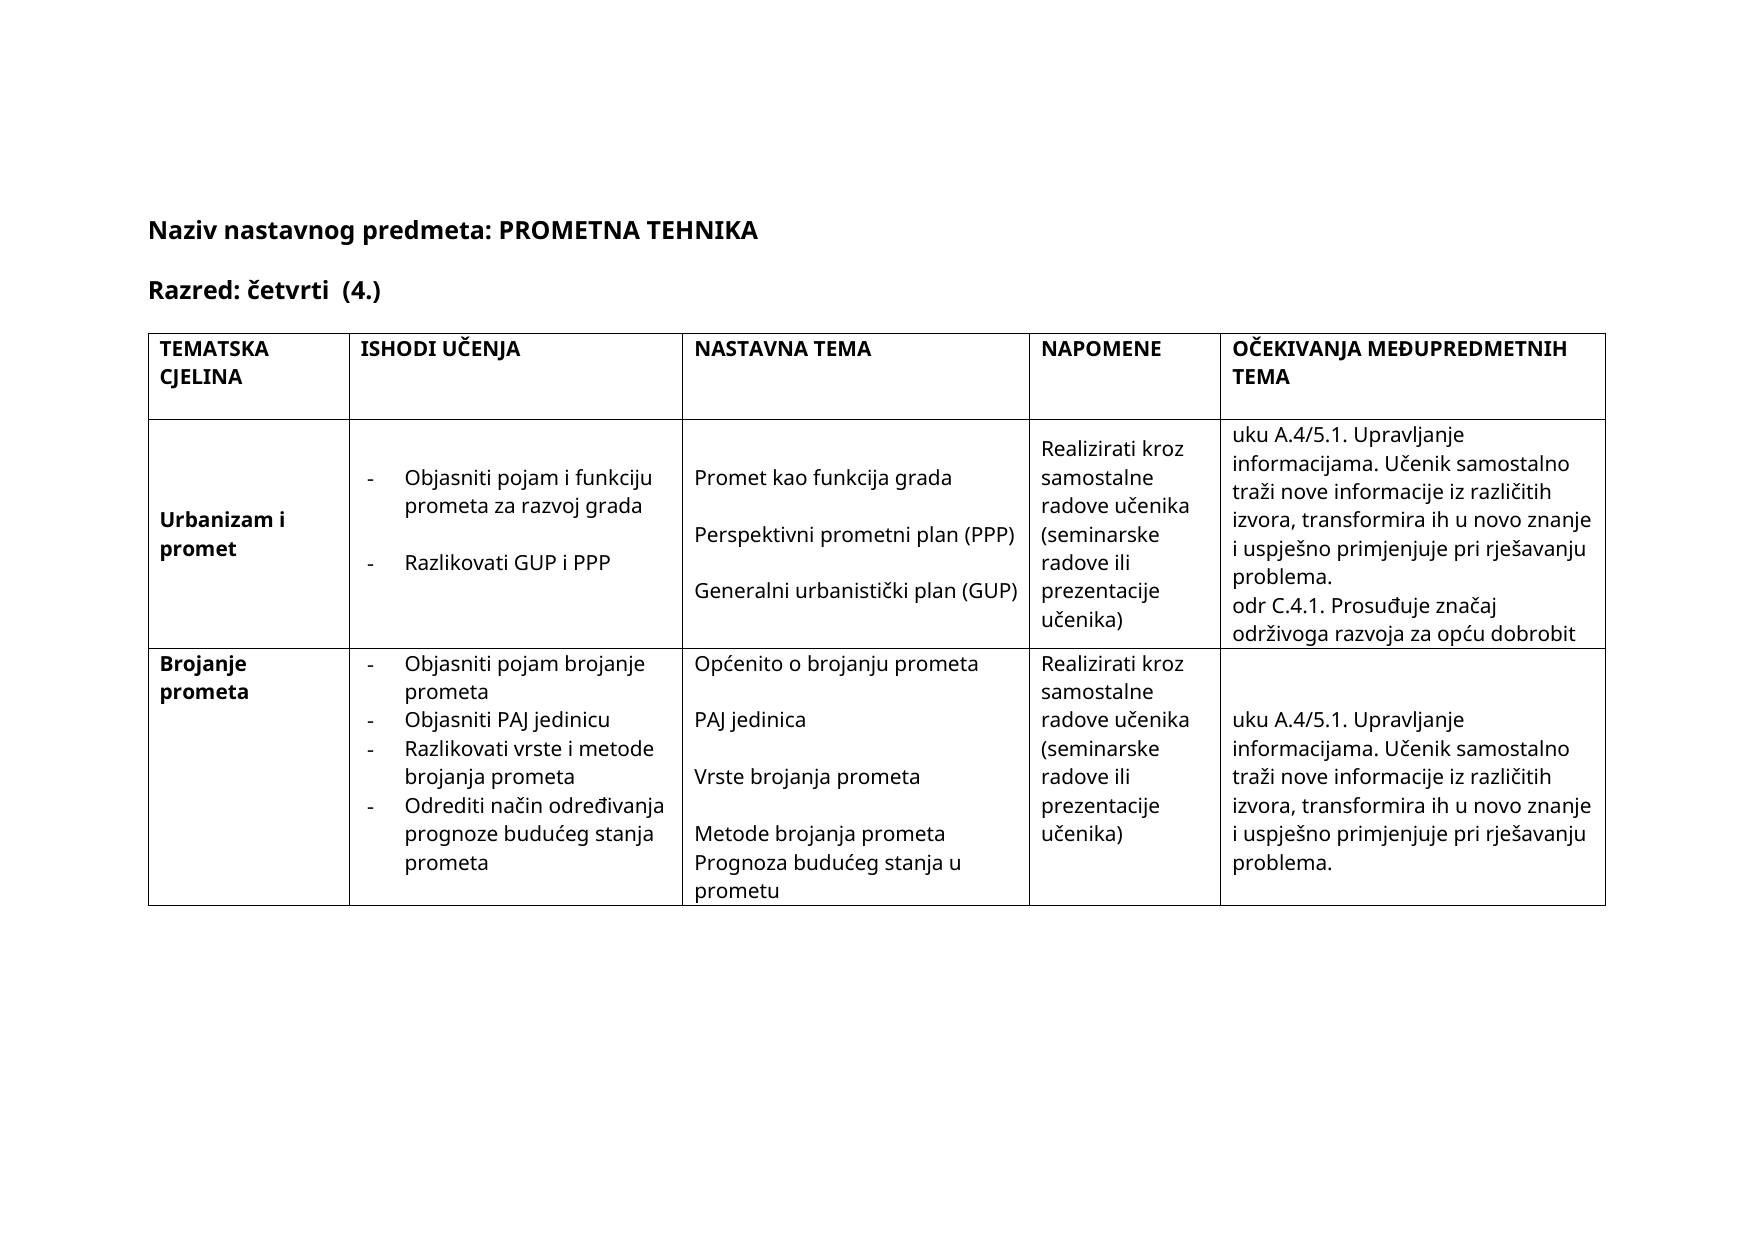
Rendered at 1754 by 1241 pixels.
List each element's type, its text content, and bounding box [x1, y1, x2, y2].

table_cell Općenito o brojanju prometa PAJ jedinica Vrste brojanja prometa Metode brojanja prometa Prognoza budućeg stanja u prometu [683, 649, 1029, 905]
table_cell uku A.4/5.1. Upravljanje informacijama. Učenik samostalno traži nove informacije iz različitih izvora, transformira ih u novo znanje i uspješno primjenjuje pri rješavanju problema. odr C.4.1. Prosuđuje značaj održivoga razvoja za opću dobrobit [1221, 420, 1605, 648]
table_cell Brojanje prometa [149, 649, 349, 905]
table_cell Objasniti pojam brojanje prometa Objasniti PAJ jedinicu Razlikovati vrste i metode brojanja prometa Odrediti način određivanja prognoze budućeg stanja prometa [350, 649, 682, 905]
table_header OČEKIVANJA MEĐUPREDMETNIH TEMA [1221, 334, 1605, 419]
text Razred: četvrti (4.) [148, 273, 1606, 307]
table_header ISHODI UČENJA [350, 334, 682, 419]
table_cell Promet kao funkcija grada Perspektivni prometni plan (PPP) Generalni urbanistički plan (GUP) [683, 420, 1029, 648]
text Naziv nastavnog predmeta: PROMETNA TEHNIKA [148, 213, 1606, 247]
table_cell Urbanizam i promet [149, 420, 349, 648]
table_cell Realizirati kroz samostalne radove učenika (seminarske radove ili prezentacije učenika) [1030, 649, 1220, 905]
table_header NASTAVNA TEMA [683, 334, 1029, 419]
table_cell Realizirati kroz samostalne radove učenika (seminarske radove ili prezentacije učenika) [1030, 420, 1220, 648]
table_header TEMATSKA CJELINA [149, 334, 349, 419]
table_cell Objasniti pojam i funkciju prometa za razvoj grada Razlikovati GUP i PPP [350, 420, 682, 648]
table_header NAPOMENE [1030, 334, 1220, 419]
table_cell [1221, 649, 1605, 905]
